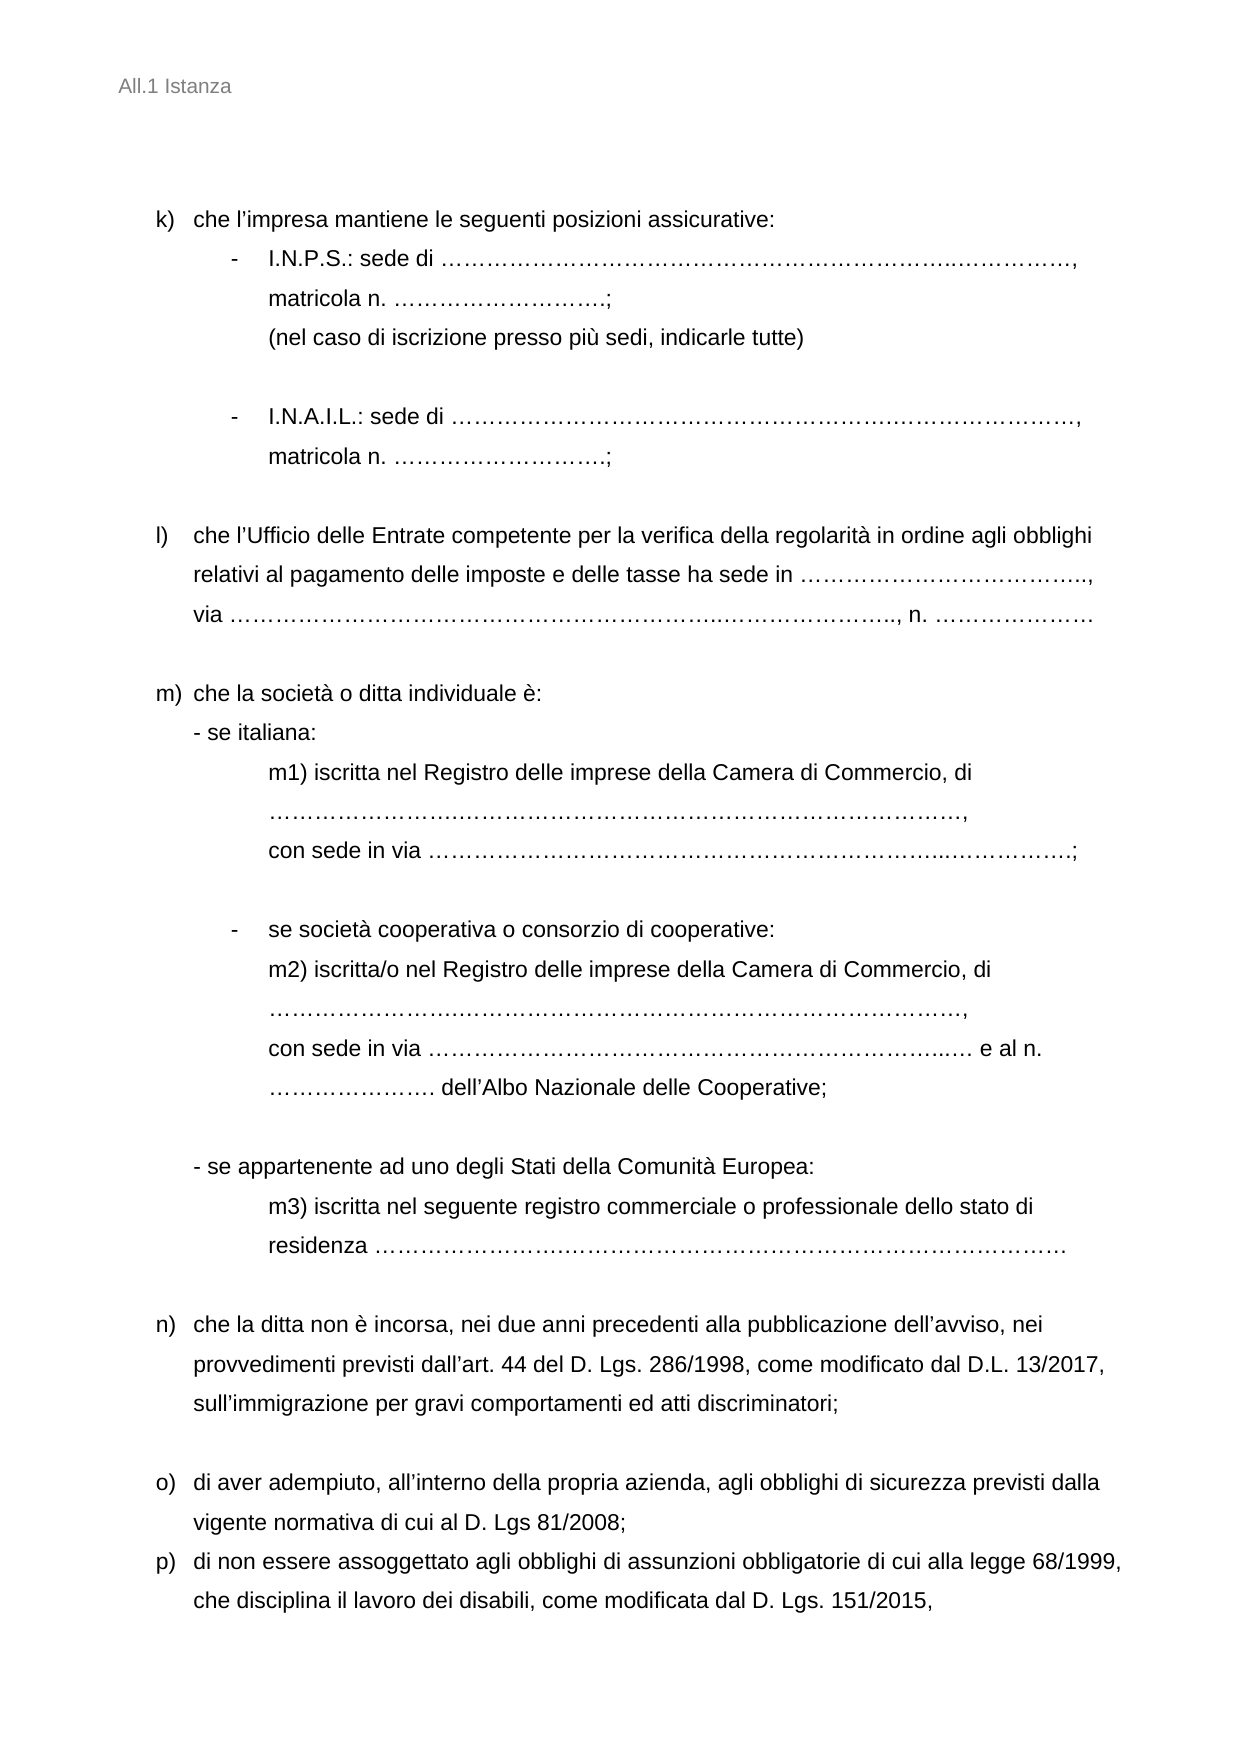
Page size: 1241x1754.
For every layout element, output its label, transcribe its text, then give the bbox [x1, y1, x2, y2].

list - se appartenente ad uno degli Stati della Comunità Europea: [193, 1153, 1122, 1179]
list m2) iscritta/o nel Registro delle imprese della Camera di Commercio, di …………………….…………………………………………………………, [268, 956, 1122, 1022]
list che la ditta non è incorsa, nei due anni precedenti alla pubblicazione dell’avviso, nei provvedimenti previsti dall’art. 44 del D. Lgs. 286/1998, come modificato dal D.L. 13/2017, sull’immigrazione per gravi comportamenti ed atti discriminatori; [156, 1311, 1122, 1416]
list matricola n. ……………………….; [268, 285, 1122, 311]
list m3) iscritta nel seguente registro commerciale o professionale dello stato di residenza …………………….………………………………………………………… [268, 1193, 1122, 1258]
list I.N.P.S.: sede di …………………………………………………………..……………, [231, 245, 1122, 272]
list di non essere assoggettato agli obblighi di assunzioni obbligatorie di cui alla legge 68/1999, che disciplina il lavoro dei disabili, come modificata dal D. Lgs. 151/2015, [156, 1548, 1122, 1614]
list - se italiana: [193, 719, 1122, 745]
list che l’impresa mantiene le seguenti posizioni assicurative: [156, 206, 1122, 232]
list di aver adempiuto, all’interno della propria azienda, agli obblighi di sicurezza previsti dalla vigente normativa di cui al D. Lgs 81/2008; [156, 1469, 1122, 1535]
list con sede in via …………………………………………………………...… e al n. …………………. dell’Albo Nazionale delle Cooperative; [268, 1035, 1122, 1101]
list che la società o ditta individuale è: [156, 679, 1122, 706]
list che l’Ufficio delle Entrate competente per la verifica della regolarità in ordine agli obblighi relativi al pagamento delle imposte e delle tasse ha sede in ……………………………….., via ………………………………………………………..………………….., n. ………………… [156, 522, 1122, 627]
list I.N.A.I.L.: sede di ………………………………………………….……………………, [231, 403, 1122, 429]
list con sede in via …………………………………………………………...…………….; [268, 837, 1122, 864]
list matricola n. ……………………….; [268, 443, 1122, 469]
list se società cooperativa o consorzio di cooperative: [231, 916, 1122, 943]
list (nel caso di iscrizione presso più sedi, indicarle tutte) [268, 324, 1122, 351]
list m1) iscritta nel Registro delle imprese della Camera di Commercio, di …………………….…………………………………………………………, [268, 758, 1122, 824]
